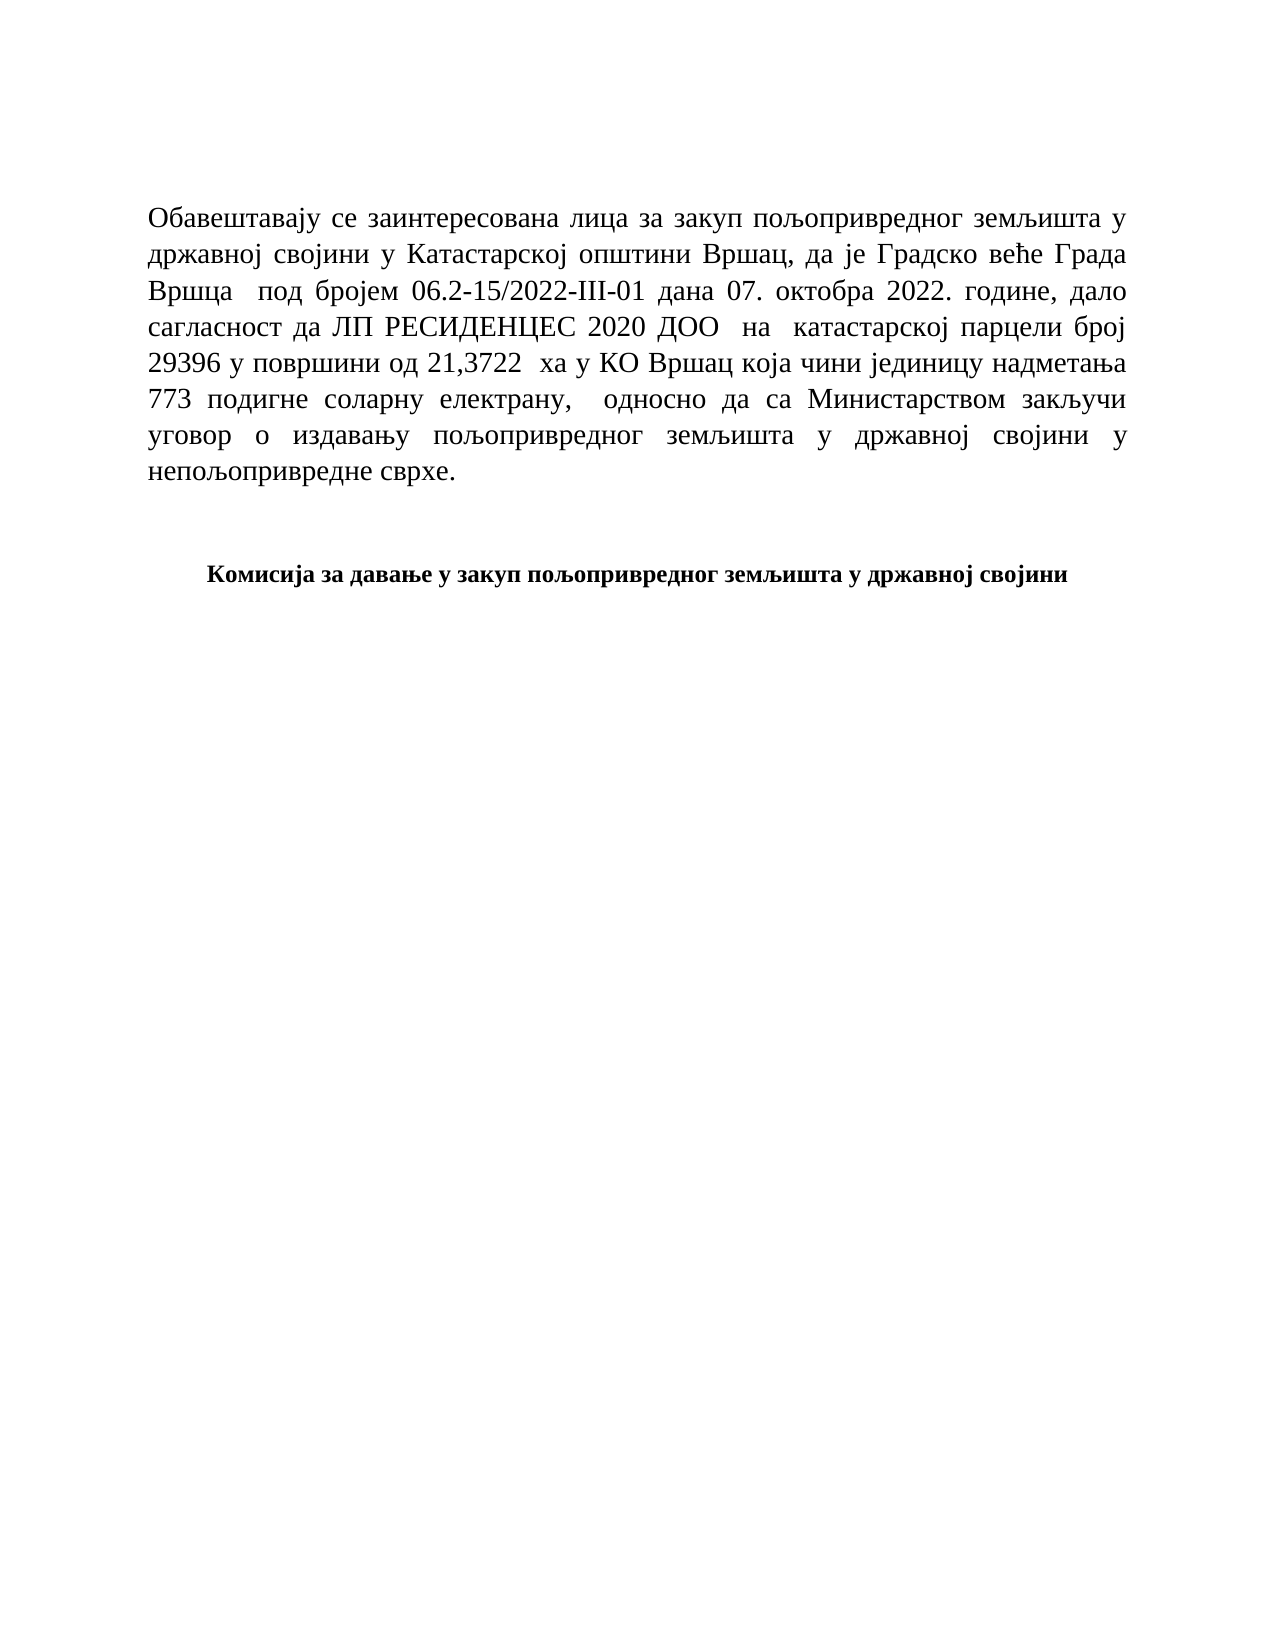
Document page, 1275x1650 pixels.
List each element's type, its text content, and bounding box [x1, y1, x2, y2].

text Комисија за давање у закуп пољопривредног земљишта у државној својини [148, 559, 1127, 588]
text Обавештавају се заинтересована лица за закуп пољопривредног земљишта у државној својини у Катастарској општини Вршац, да је Градско веће Града Вршца под бројем 06.2-15/2022-III-01 дана 07. октобра 2022. године, дало сагласност да ЛП РЕСИДЕНЦЕС 2020 ДОО на катастарској парцели број 29396 у површини од 21,3722 ха у КО Вршац која чини јединицу надметања 773 подигне соларну електрану, односно да са Министарством закључи уговор о издавању пољопривредног земљишта у државној својини у непољопривредне сврхе. [148, 200, 1127, 487]
